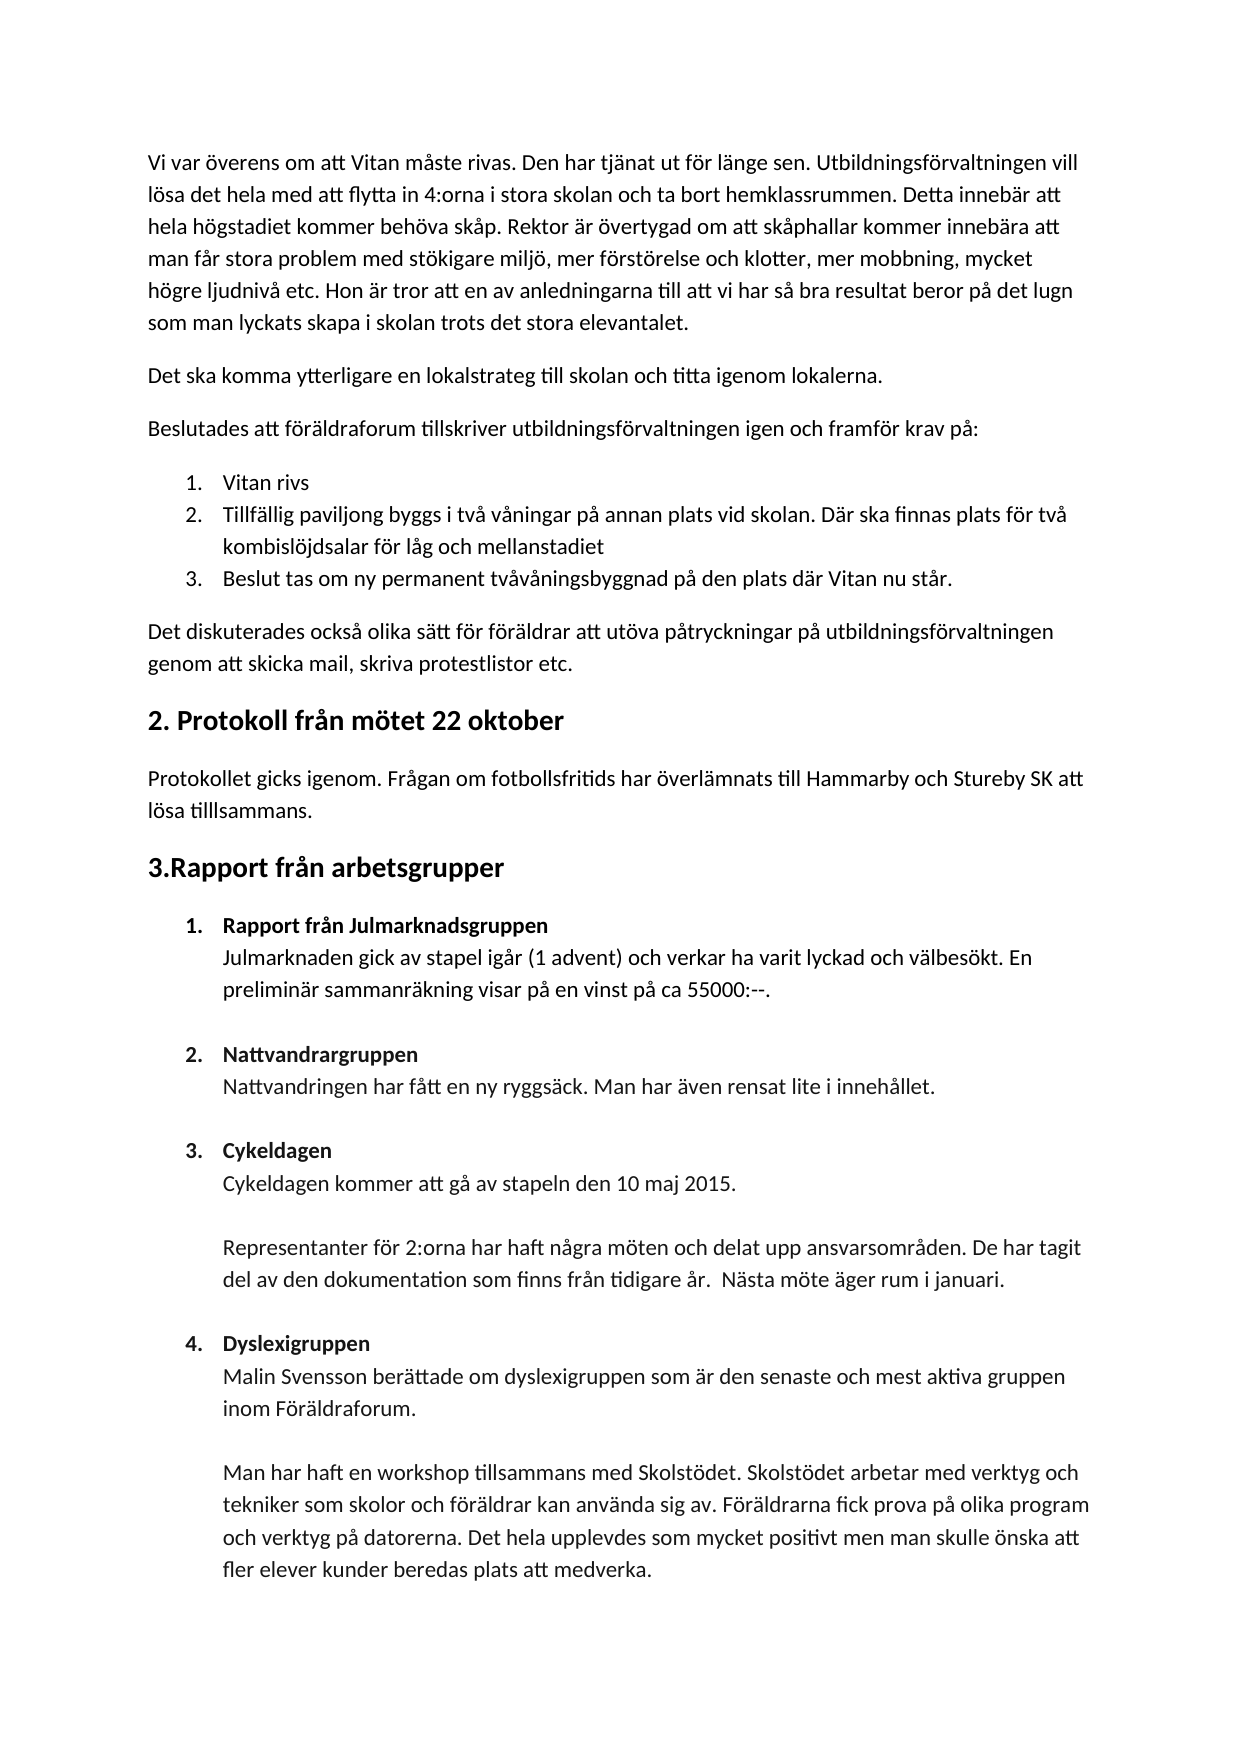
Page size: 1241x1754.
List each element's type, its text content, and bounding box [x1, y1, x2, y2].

list Dyslexigruppen [185, 1329, 1093, 1358]
text Beslutades att föräldraforum tillskriver utbildningsförvaltningen igen och framför krav på: [148, 414, 1093, 443]
text 2. Protokoll från mötet 22 oktober [148, 702, 1093, 738]
list Representanter för 2:orna har haft några möten och delat upp ansvarsområden. De har tagit del av den dokumentation som finns från tidigare år. Nästa möte äger rum i januari. [223, 1233, 1093, 1293]
text Protokollet gicks igenom. Frågan om fotbollsfritids har överlämnats till Hammarby och Stureby SK att lösa tilllsammans. [148, 764, 1093, 824]
list Cykeldagen [185, 1136, 1093, 1164]
list Nattvandrargruppen [185, 1040, 1093, 1068]
text Vi var överens om att Vitan måste rivas. Den har tjänat ut för länge sen. Utbildningsförvaltningen vill lösa det hela med att flytta in 4:orna i stora skolan och ta bort hemklassrummen. Detta innebär att hela högstadiet kommer behöva skåp. Rektor är övertygad om att skåphallar kommer innebära att man får stora problem med stökigare miljö, mer förstörelse och klotter, mer mobbning, mycket högre ljudnivå etc. Hon är tror att en av anledningarna till att vi har så bra resultat beror på det lugn som man lyckats skapa i skolan trots det stora elevantalet. [148, 148, 1093, 337]
list Man har haft en workshop tillsammans med Skolstödet. Skolstödet arbetar med verktyg och tekniker som skolor och föräldrar kan använda sig av. Föräldrarna fick prova på olika program och verktyg på datorerna. Det hela upplevdes som mycket positivt men man skulle önska att fler elever kunder beredas plats att medverka. [223, 1458, 1093, 1583]
text Det ska komma ytterligare en lokalstrateg till skolan och titta igenom lokalerna. [148, 362, 1093, 389]
text 3.Rapport från arbetsgrupper [148, 849, 1093, 885]
text Det diskuterades också olika sätt för föräldrar att utöva påtryckningar på utbildningsförvaltningen genom att skicka mail, skriva protestlistor etc. [148, 617, 1093, 677]
list Vitan rivs [185, 468, 1093, 496]
list Beslut tas om ny permanent tvåvåningsbyggnad på den plats där Vitan nu står. [185, 564, 1093, 592]
list Nattvandringen har fått en ny ryggsäck. Man har även rensat lite i innehållet. [223, 1072, 1093, 1100]
list Julmarknaden gick av stapel igår (1 advent) och verkar ha varit lyckad och välbesökt. En preliminär sammanräkning visar på en vinst på ca 55000:--. [223, 943, 1093, 1003]
list Malin Svensson berättade om dyslexigruppen som är den senaste och mest aktiva gruppen inom Föräldraforum. [223, 1362, 1093, 1422]
list Rapport från Julmarknadsgruppen [185, 911, 1093, 939]
list Tillfällig paviljong byggs i två våningar på annan plats vid skolan. Där ska finnas plats för två kombislöjdsalar för låg och mellanstadiet [185, 500, 1093, 560]
list Cykeldagen kommer att gå av stapeln den 10 maj 2015. [223, 1169, 1093, 1197]
